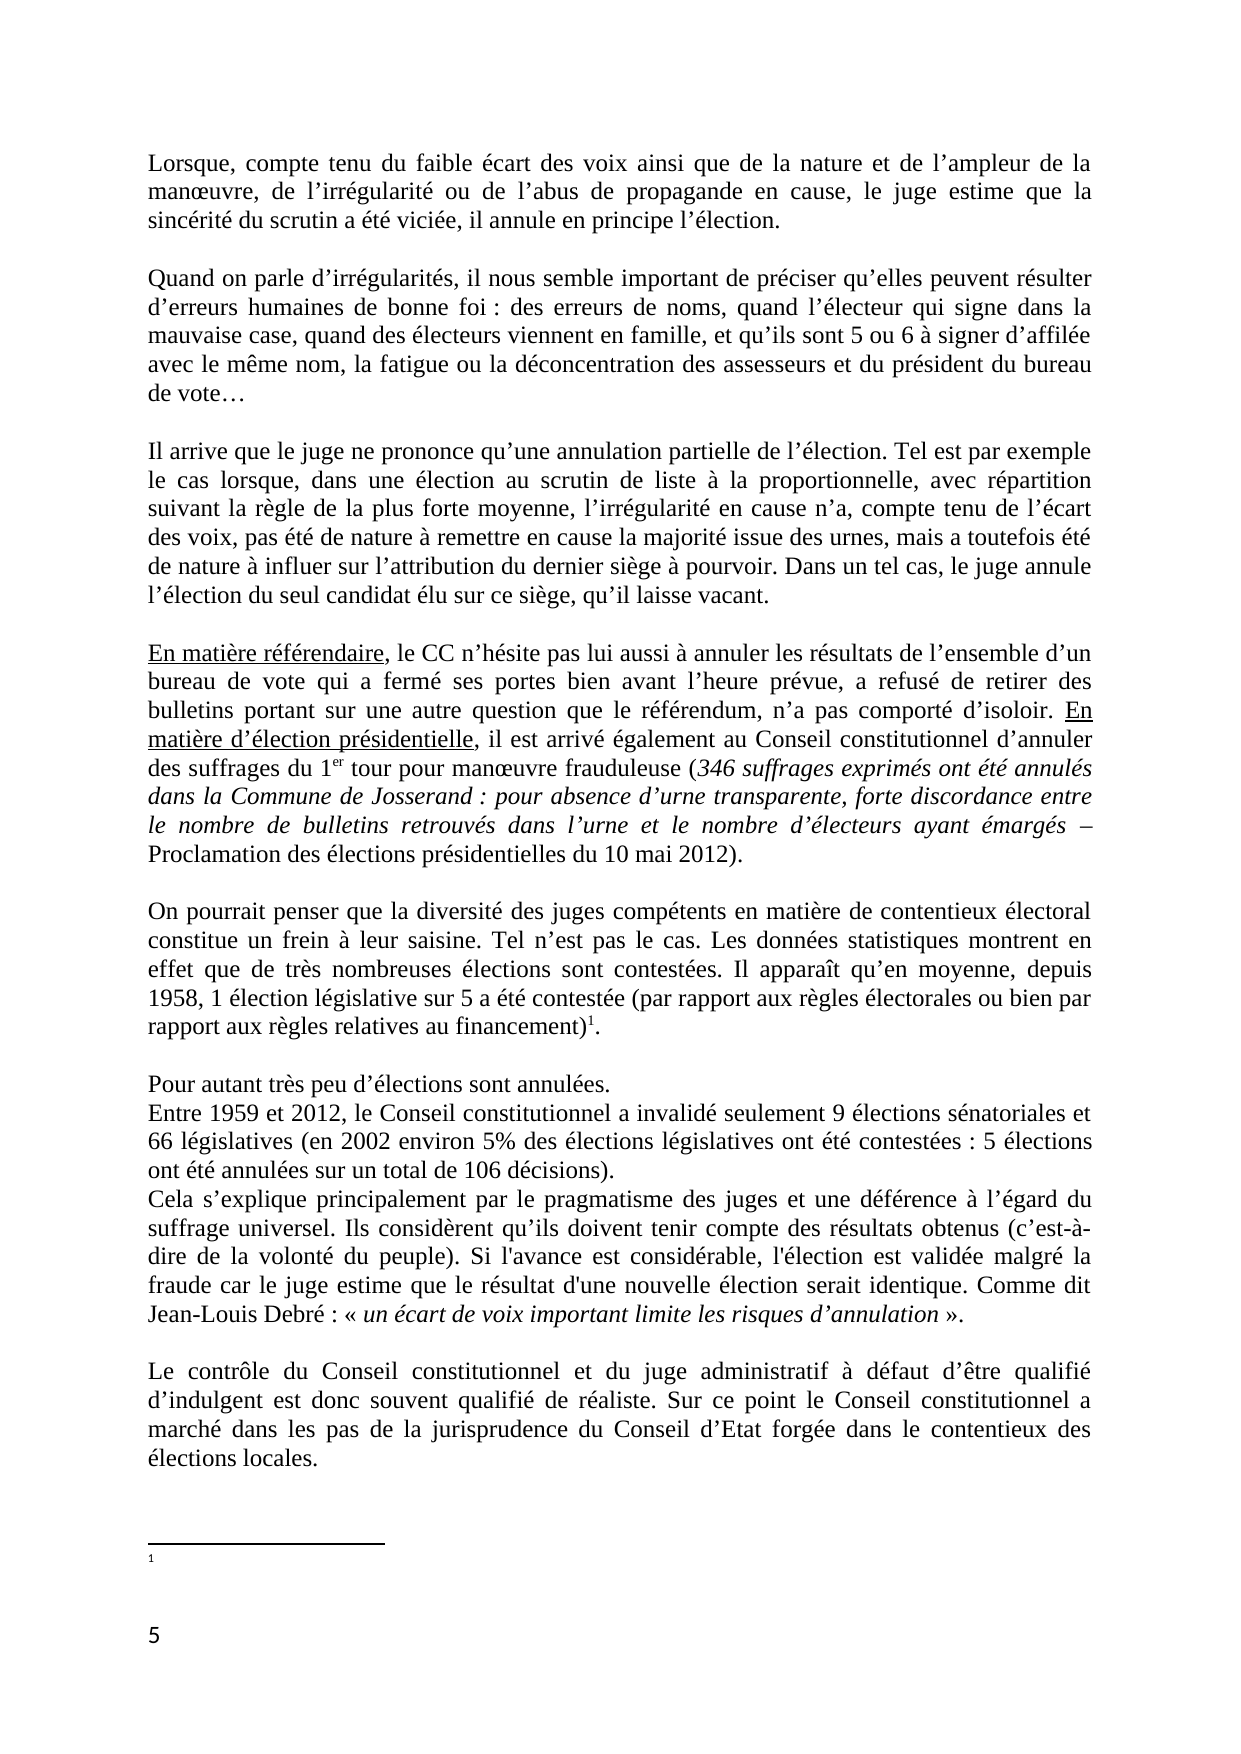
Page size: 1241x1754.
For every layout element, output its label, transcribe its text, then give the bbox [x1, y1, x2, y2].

text Pour autant très peu d’élections sont annulées. [148, 1069, 1093, 1098]
text Quand on parle d’irrégularités, il nous semble important de préciser qu’elles peuvent résulter d’erreurs humaines de bonne foi : des erreurs de noms, quand l’électeur qui signe dans la mauvaise case, quand des électeurs viennent en famille, et qu’ils sont 5 ou 6 à signer d’affilée avec le même nom, la fatigue ou la déconcentration des assesseurs et du président du bureau de vote… [148, 263, 1093, 407]
text En matière référendaire, le CC n’hésite pas lui aussi à annuler les résultats de l’ensemble d’un bureau de vote qui a fermé ses portes bien avant l’heure prévue, a refusé de retirer des bulletins portant sur une autre question que le référendum, n’a pas comporté d’isoloir. En matière d’élection présidentielle, il est arrivé également au Conseil constitutionnel d’annuler des suffrages du 1er tour pour manœuvre frauduleuse (346 suffrages exprimés ont été annulés dans la Commune de Josserand : pour absence d’urne transparente, forte discordance entre le nombre de bulletins retrouvés dans l’urne et le nombre d’électeurs ayant émargés – Proclamation des élections présidentielles du 10 mai 2012). [148, 638, 1093, 868]
text Le contrôle du Conseil constitutionnel et du juge administratif à défaut d’être qualifié d’indulgent est donc souvent qualifié de réaliste. Sur ce point le Conseil constitutionnel a marché dans les pas de la jurisprudence du Conseil d’Etat forgée dans le contentieux des élections locales. [148, 1356, 1093, 1471]
text Cela s’explique principalement par le pragmatisme des juges et une déférence à l’égard du suffrage universel. Ils considèrent qu’ils doivent tenir compte des résultats obtenus (c’est-à-dire de la volonté du peuple). Si l'avance est considérable, l'élection est validée malgré la fraude car le juge estime que le résultat d'une nouvelle élection serait identique. Comme dit Jean-Louis Debré : « un écart de voix important limite les risques d’annulation ». [148, 1184, 1093, 1328]
text Il arrive que le juge ne prononce qu’une annulation partielle de l’élection. Tel est par exemple le cas lorsque, dans une élection au scrutin de liste à la proportionnelle, avec répartition suivant la règle de la plus forte moyenne, l’irrégularité en cause n’a, compte tenu de l’écart des voix, pas été de nature à remettre en cause la majorité issue des urnes, mais a toutefois été de nature à influer sur l’attribution du dernier siège à pourvoir. Dans un tel cas, le juge annule l’élection du seul candidat élu sur ce siège, qu’il laisse vacant. [148, 436, 1093, 608]
text Lorsque, compte tenu du faible écart des voix ainsi que de la nature et de l’ampleur de la manœuvre, de l’irrégularité ou de l’abus de propagande en cause, le juge estime que la sincérité du scrutin a été viciée, il annule en principe l’élection. [148, 148, 1093, 234]
text Entre 1959 et 2012, le Conseil constitutionnel a invalidé seulement 9 élections sénatoriales et 66 législatives (en 2002 environ 5% des élections législatives ont été contestées : 5 élections ont été annulées sur un total de 106 décisions). [148, 1098, 1093, 1184]
text On pourrait penser que la diversité des juges compétents en matière de contentieux électoral constitue un frein à leur saisine. Tel n’est pas le cas. Les données statistiques montrent en effet que de très nombreuses élections sont contestées. Il apparaît qu’en moyenne, depuis 1958, 1 élection législative sur 5 a été contestée (par rapport aux règles électorales ou bien par rapport aux règles relatives au financement). [148, 896, 1093, 1040]
